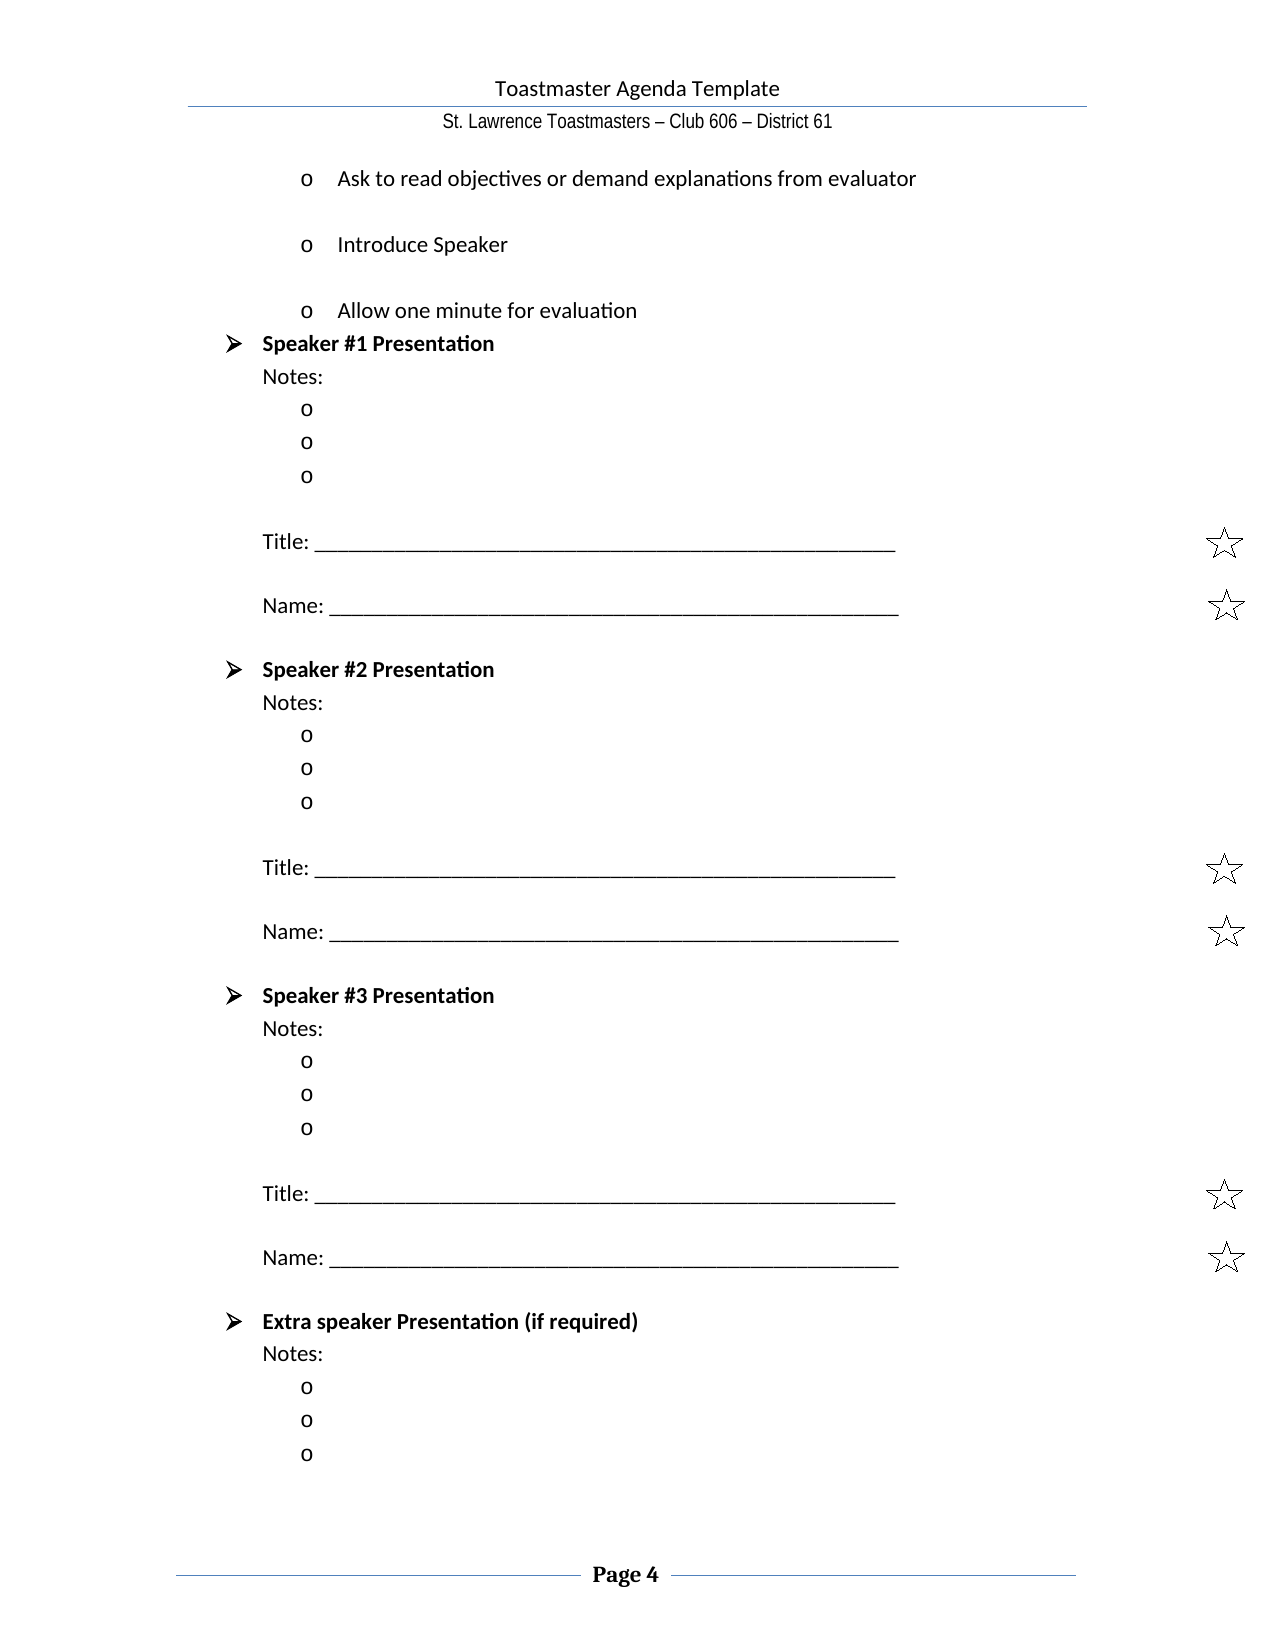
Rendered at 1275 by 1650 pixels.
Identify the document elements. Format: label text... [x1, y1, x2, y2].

list Name: __________________________________________________ [262, 591, 1087, 619]
list Introduce Speaker [300, 230, 1087, 259]
list Title: ___________________________________________________ [262, 527, 1087, 555]
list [262, 1243, 1087, 1271]
list Speaker #3 Presentation [225, 981, 1087, 1009]
list Speaker #2 Presentation [225, 656, 1087, 683]
list Allow one minute for evaluation [300, 296, 1087, 325]
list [262, 1179, 1087, 1207]
list Notes: [262, 362, 1087, 390]
list Notes: [262, 1014, 1087, 1042]
list Name: __________________________________________________ [262, 917, 1087, 945]
list Ask to read objectives or demand explanations from evaluator [300, 164, 1087, 194]
list Extra speaker Presentation (if required) [225, 1307, 1087, 1335]
list Title: ___________________________________________________ [262, 853, 1087, 881]
list Notes: [262, 688, 1087, 716]
list Notes: [262, 1339, 1087, 1368]
list Speaker #1 Presentation [225, 329, 1087, 358]
